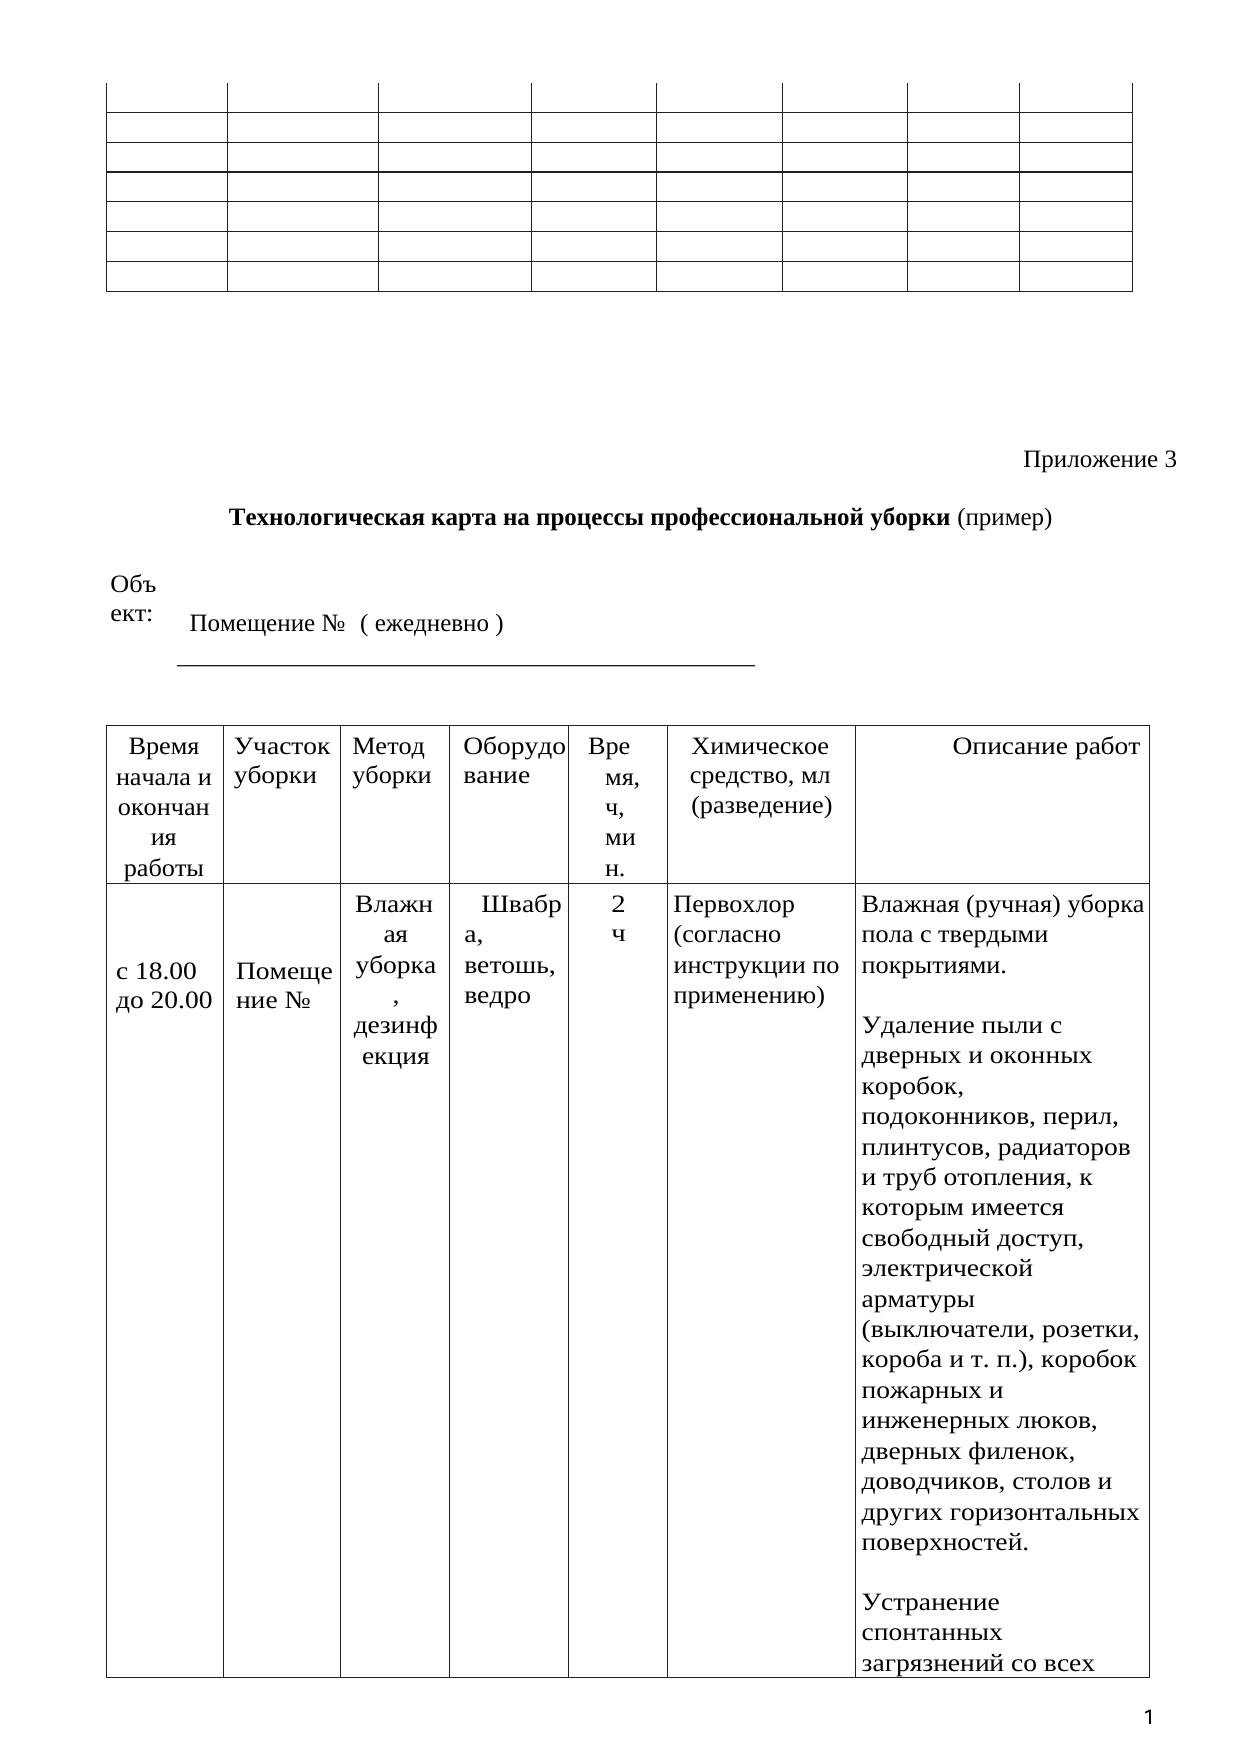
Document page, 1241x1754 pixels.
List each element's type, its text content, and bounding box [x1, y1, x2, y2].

table_cell [1020, 202, 1132, 231]
table_cell [107, 173, 227, 201]
table_header Время, ч, мин. [569, 726, 667, 883]
table_header [107, 83, 227, 112]
table_cell [783, 143, 907, 171]
table_cell [532, 202, 656, 231]
table_header Описание работ [856, 726, 1149, 883]
table_cell [1020, 143, 1132, 171]
table_cell [657, 113, 782, 142]
table_cell с 18.00 до 20.00 [107, 884, 223, 1677]
table_header [379, 83, 531, 112]
table_header Метод уборки [341, 726, 449, 883]
table_cell [1020, 262, 1132, 291]
table_header [657, 83, 782, 112]
table_cell [379, 143, 531, 171]
table_cell [379, 262, 531, 291]
table_cell [657, 202, 782, 231]
table_header [908, 83, 1019, 112]
table_header [1020, 83, 1132, 112]
subtitle Технологическая карта на процессы профессиональной уборки (пример) [93, 502, 1188, 531]
table_cell [532, 143, 656, 171]
table_cell Помещение № [224, 884, 340, 1677]
table_header Химическое средство, мл (разведение) [668, 726, 855, 883]
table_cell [856, 884, 1149, 1677]
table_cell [668, 884, 855, 1677]
table_cell [228, 232, 378, 261]
table_cell [783, 232, 907, 261]
table_cell [379, 232, 531, 261]
table_cell [379, 113, 531, 142]
table_cell [228, 143, 378, 171]
text Помещение № ( ежедневно ) [189, 608, 1188, 637]
table_cell [908, 262, 1019, 291]
table_cell [657, 143, 782, 171]
table_cell [228, 262, 378, 291]
text Объект: [110, 569, 160, 627]
table_cell [107, 232, 227, 261]
table_cell [908, 113, 1019, 142]
table_header [228, 83, 378, 112]
table_cell [657, 262, 782, 291]
table_cell [107, 202, 227, 231]
table_cell [908, 173, 1019, 201]
table_header Время начала и окончания работы [107, 726, 223, 883]
table_cell [107, 262, 227, 291]
table_header [532, 83, 656, 112]
table_cell [1020, 173, 1132, 201]
table_cell [783, 262, 907, 291]
table_cell [228, 113, 378, 142]
table_cell [107, 113, 227, 142]
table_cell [450, 884, 568, 1677]
table_cell [379, 202, 531, 231]
table_cell [783, 202, 907, 231]
table_cell [228, 202, 378, 231]
table_cell [657, 173, 782, 201]
table_cell 2 ч [569, 884, 667, 1677]
table_cell [379, 173, 531, 201]
table_cell [783, 113, 907, 142]
table_cell [532, 262, 656, 291]
table_cell [908, 202, 1019, 231]
table_header Оборудование [450, 726, 568, 883]
text Приложение 3 [87, 444, 1177, 473]
table_cell [107, 143, 227, 171]
table_cell [532, 113, 656, 142]
table_cell [783, 173, 907, 201]
table_cell [1020, 232, 1132, 261]
table_cell [532, 173, 656, 201]
table_header Участок уборки [224, 726, 340, 883]
table_cell [657, 232, 782, 261]
table_cell [228, 173, 378, 201]
table_cell [532, 232, 656, 261]
table_cell [908, 232, 1019, 261]
table_header [783, 83, 907, 112]
table_cell [908, 143, 1019, 171]
table_cell [1020, 113, 1132, 142]
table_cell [341, 884, 449, 1677]
